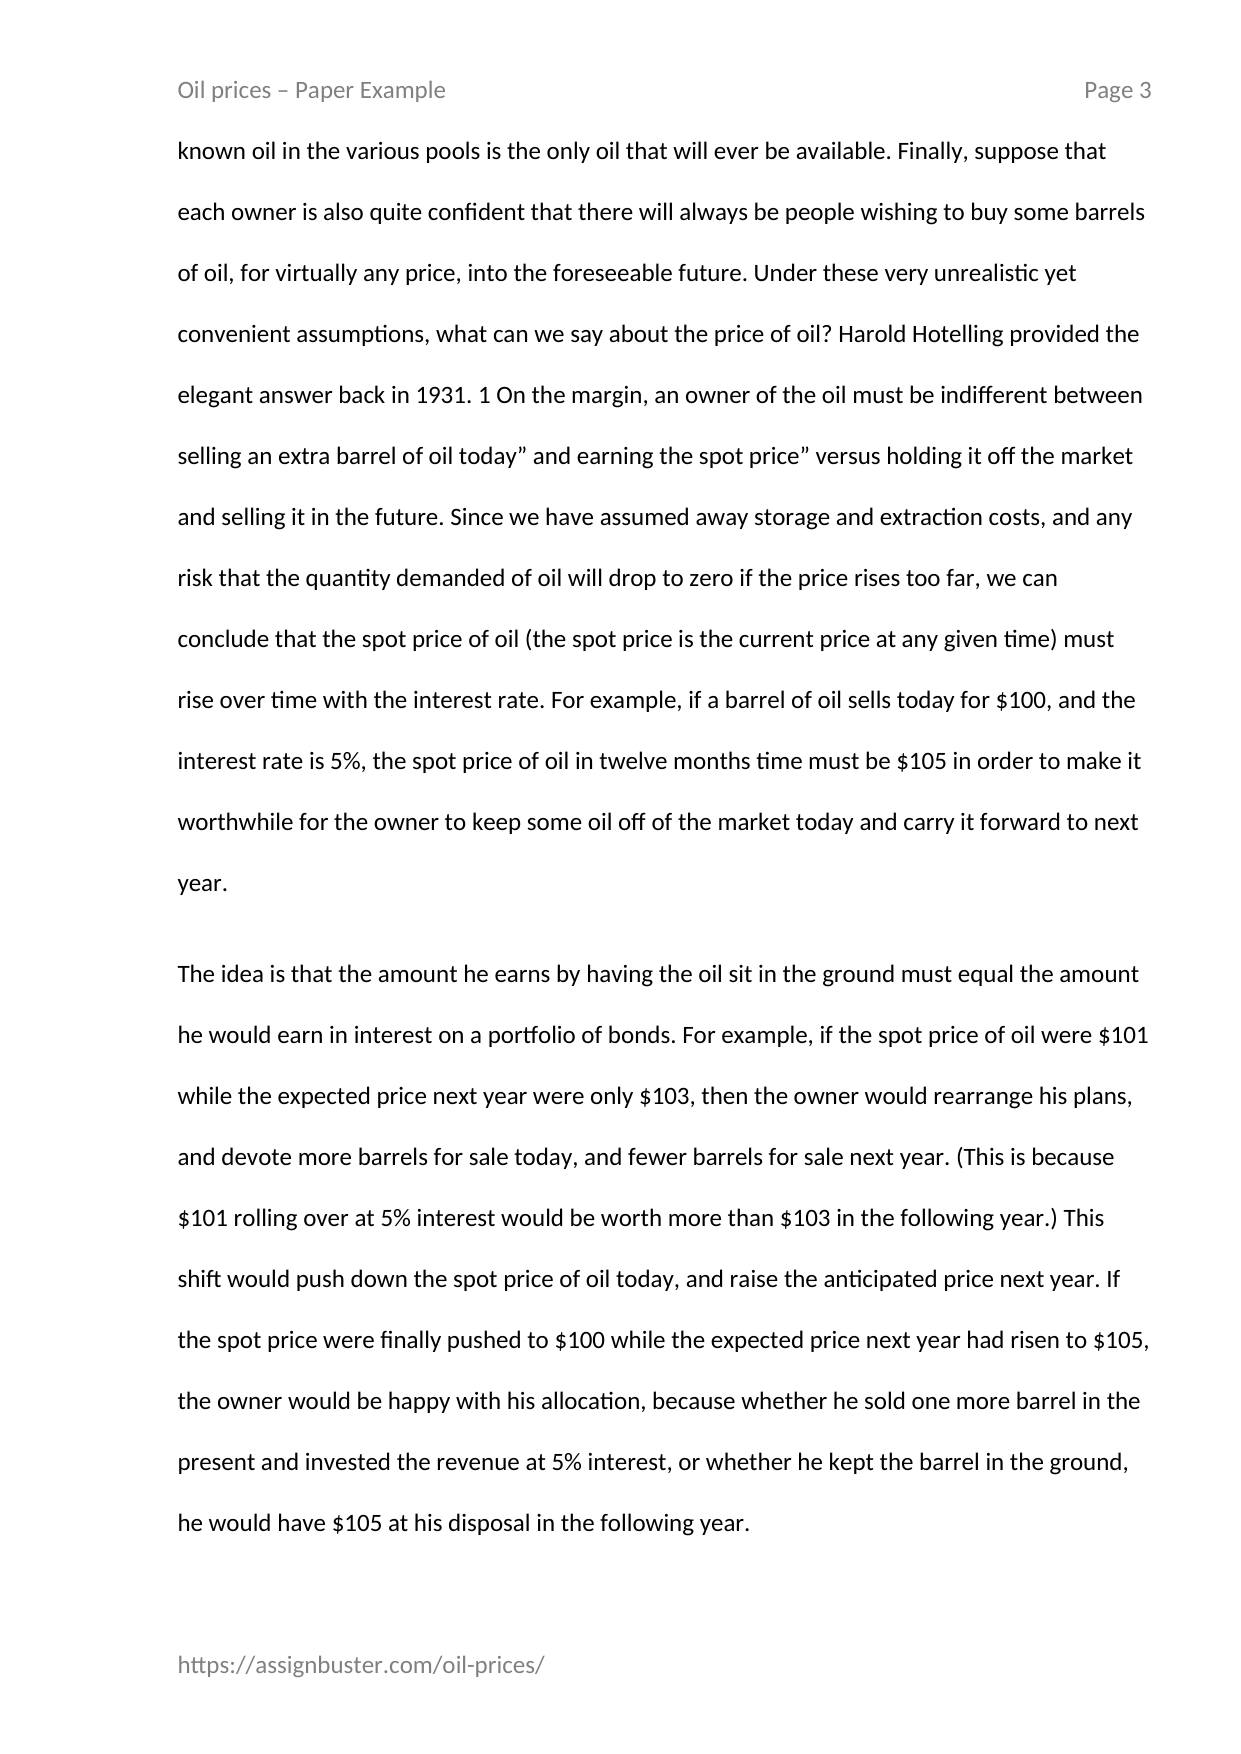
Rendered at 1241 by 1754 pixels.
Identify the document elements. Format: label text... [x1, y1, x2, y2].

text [177, 135, 1152, 898]
text The idea is that the amount he earns by having the oil sit in the ground must equal the amount he would earn in interest on a portfolio of bonds. For example, if the spot price of oil were $101 while the expected price next year were only $103, then the owner would rearrange his plans, and devote more barrels for sale today, and fewer barrels for sale next year. (This is because $101 rolling over at 5% interest would be worth more than $103 in the following year.) This shift would push down the spot price of oil today, and raise the anticipated price next year. If the spot price were finally pushed to $100 while the expected price next year had risen to $105, the owner would be happy with his allocation, because whether he sold one more barrel in the present and invested the revenue at 5% interest, or whether he kept the barrel in the ground, he would have $105 at his disposal in the following year. [177, 958, 1152, 1538]
